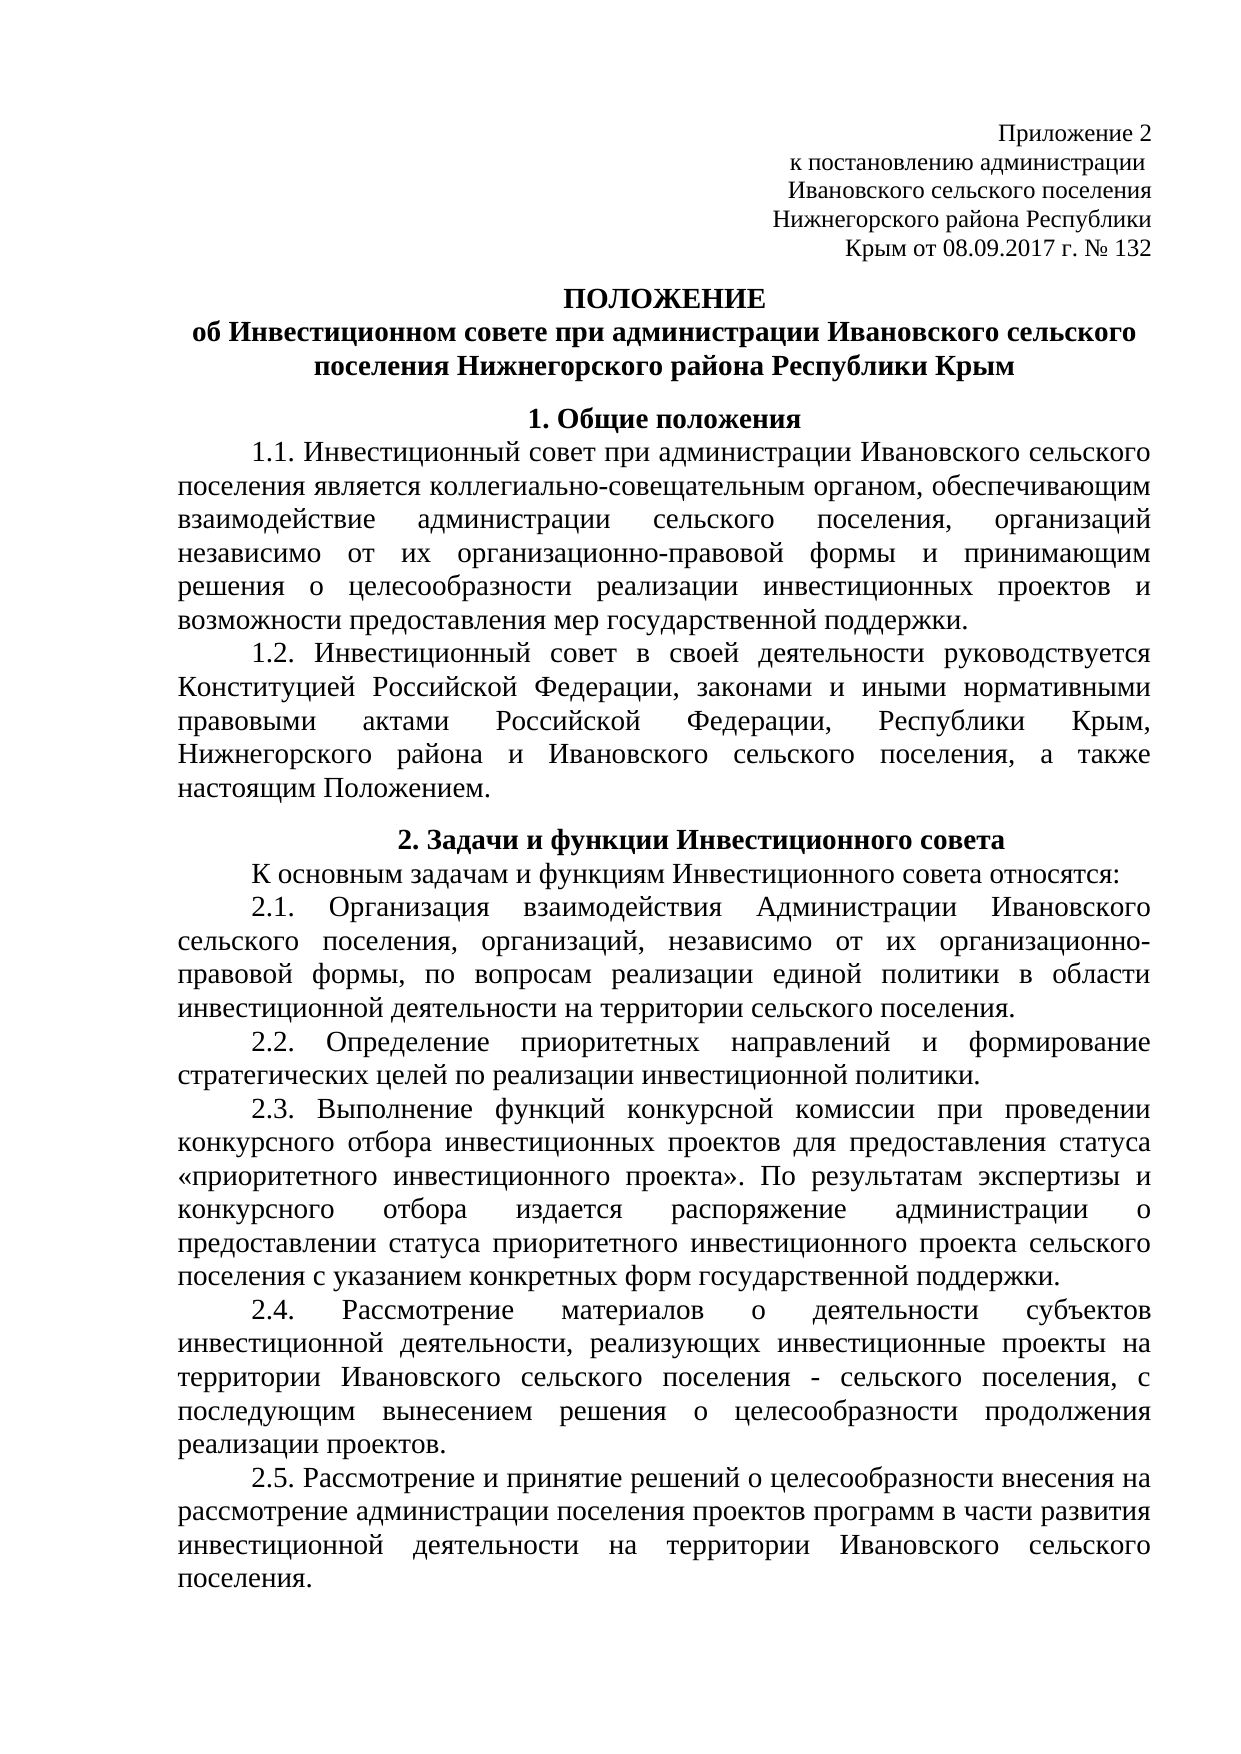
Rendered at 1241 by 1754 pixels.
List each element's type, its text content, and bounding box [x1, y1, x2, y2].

text 2.1. Организация взаимодействия Администрации Ивановского сельского поселения, организаций, независимо от их организационно-правовой формы, по вопросам реализации единой политики в области инвестиционной деятельности на территории сельского поселения. [177, 889, 1152, 1024]
text 1. Общие положения [177, 401, 1152, 434]
text 2.5. Рассмотрение и принятие решений о целесообразности внесения на рассмотрение администрации поселения проектов программ в части развития инвестиционной деятельности на территории Ивановского сельского поселения. [177, 1460, 1152, 1594]
text 2.2. Определение приоритетных направлений и формирование стратегических целей по реализации инвестиционной политики. [177, 1024, 1152, 1091]
text 2.4. Рассмотрение материалов о деятельности субъектов инвестиционной деятельности, реализующих инвестиционные проекты на территории Ивановского сельского поселения - сельского поселения, с последующим вынесением решения о целесообразности продолжения реализации проектов. [177, 1292, 1152, 1460]
text К основным задачам и функциям Инвестиционного совета относятся: [177, 856, 1152, 889]
text Приложение 2 к постановлению администрации Ивановского сельского поселения [177, 118, 1152, 204]
text Нижнегорского района Республики [177, 204, 1152, 233]
text 1.2. Инвестиционный совет в своей деятельности руководствуется Конституцией Российской Федерации, законами и иными нормативными правовыми актами Российской Федерации, Республики Крым, Нижнегорского района и Ивановского сельского поселения, а также настоящим Положением. [177, 636, 1152, 803]
text Крым от 08.09.2017 г. № 132 [177, 233, 1152, 262]
text ПОЛОЖЕНИЕ об Инвестиционном совете при администрации Ивановского сельского поселения Нижнегорского района Республики Крым [177, 281, 1152, 382]
text 1.1. Инвестиционный совет при администрации Ивановского сельского поселения является коллегиально-совещательным органом, обеспечивающим взаимодействие администрации сельского поселения, организаций независимо от их организационно-правовой формы и принимающим решения о целесообразности реализации инвестиционных проектов и возможности предоставления мер государственной поддержки. [177, 434, 1152, 636]
text 2. Задачи и функции Инвестиционного совета [177, 822, 1152, 856]
text 2.3. Выполнение функций конкурсной комиссии при проведении конкурсного отбора инвестиционных проектов для предоставления статуса «приоритетного инвестиционного проекта». По результатам экспертизы и конкурсного отбора издается распоряжение администрации о предоставлении статуса приоритетного инвестиционного проекта сельского поселения с указанием конкретных форм государственной поддержки. [177, 1091, 1152, 1292]
